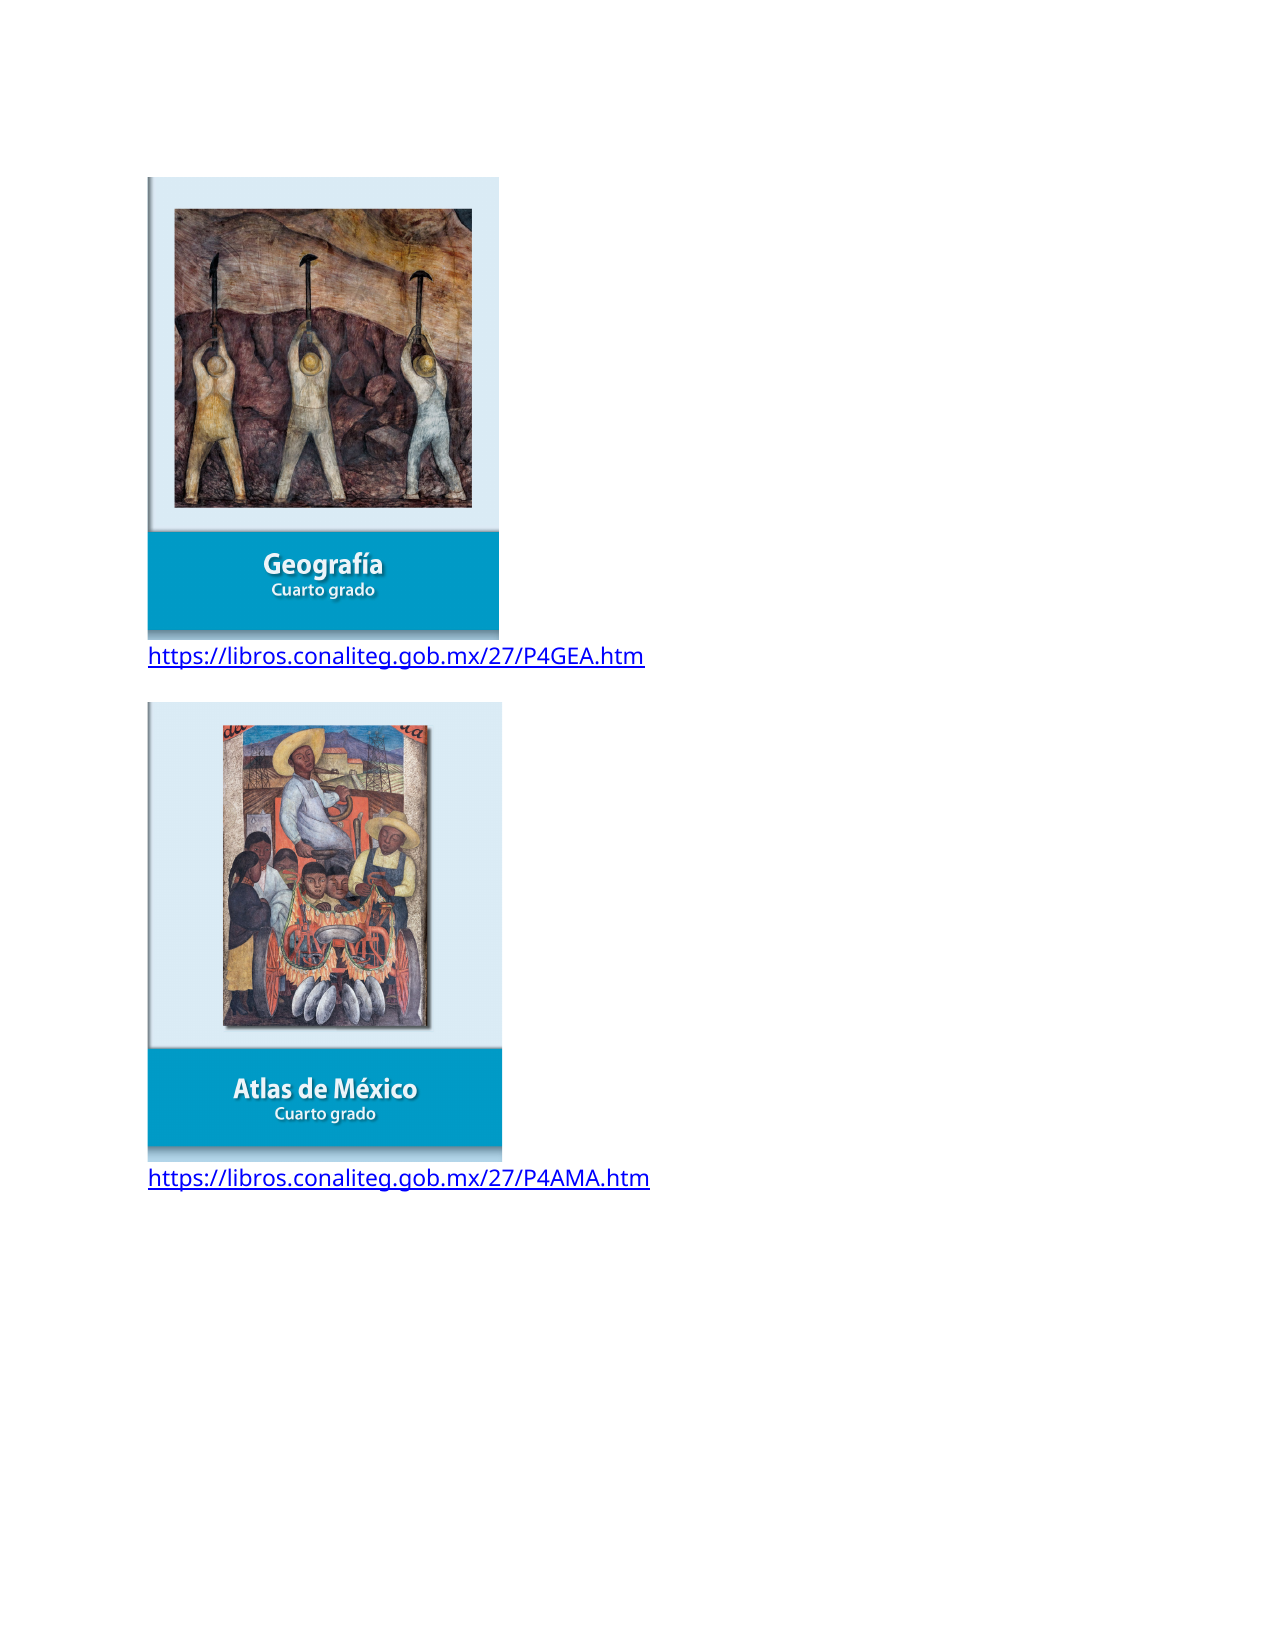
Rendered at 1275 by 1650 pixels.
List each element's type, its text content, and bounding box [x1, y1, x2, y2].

picture [335, 1079, 354, 1098]
picture [147, 177, 499, 531]
picture [339, 560, 350, 573]
picture [334, 1111, 338, 1121]
picture [268, 1084, 279, 1098]
picture [147, 631, 499, 640]
picture [356, 583, 363, 595]
picture [314, 560, 326, 580]
picture [404, 1084, 416, 1098]
picture [147, 1147, 503, 1162]
picture [357, 1084, 368, 1098]
text https://libros.conaliteg.gob.mx/27/P4GEA.htm [148, 640, 1127, 671]
picture [147, 702, 503, 1048]
picture [298, 560, 310, 573]
picture [371, 1085, 382, 1098]
picture [234, 1079, 249, 1098]
picture [353, 553, 362, 573]
picture [286, 1111, 293, 1119]
picture [315, 1084, 326, 1098]
picture [283, 1084, 291, 1098]
picture [392, 1084, 401, 1098]
picture [332, 587, 337, 597]
picture [251, 1081, 258, 1098]
picture [299, 1078, 312, 1098]
picture [330, 560, 337, 573]
picture [303, 585, 313, 595]
text https://libros.conaliteg.gob.mx/27/P4AMA.htm [148, 1162, 1127, 1193]
picture [371, 560, 381, 573]
picture [283, 560, 295, 573]
picture [265, 554, 279, 573]
picture [359, 1107, 364, 1119]
